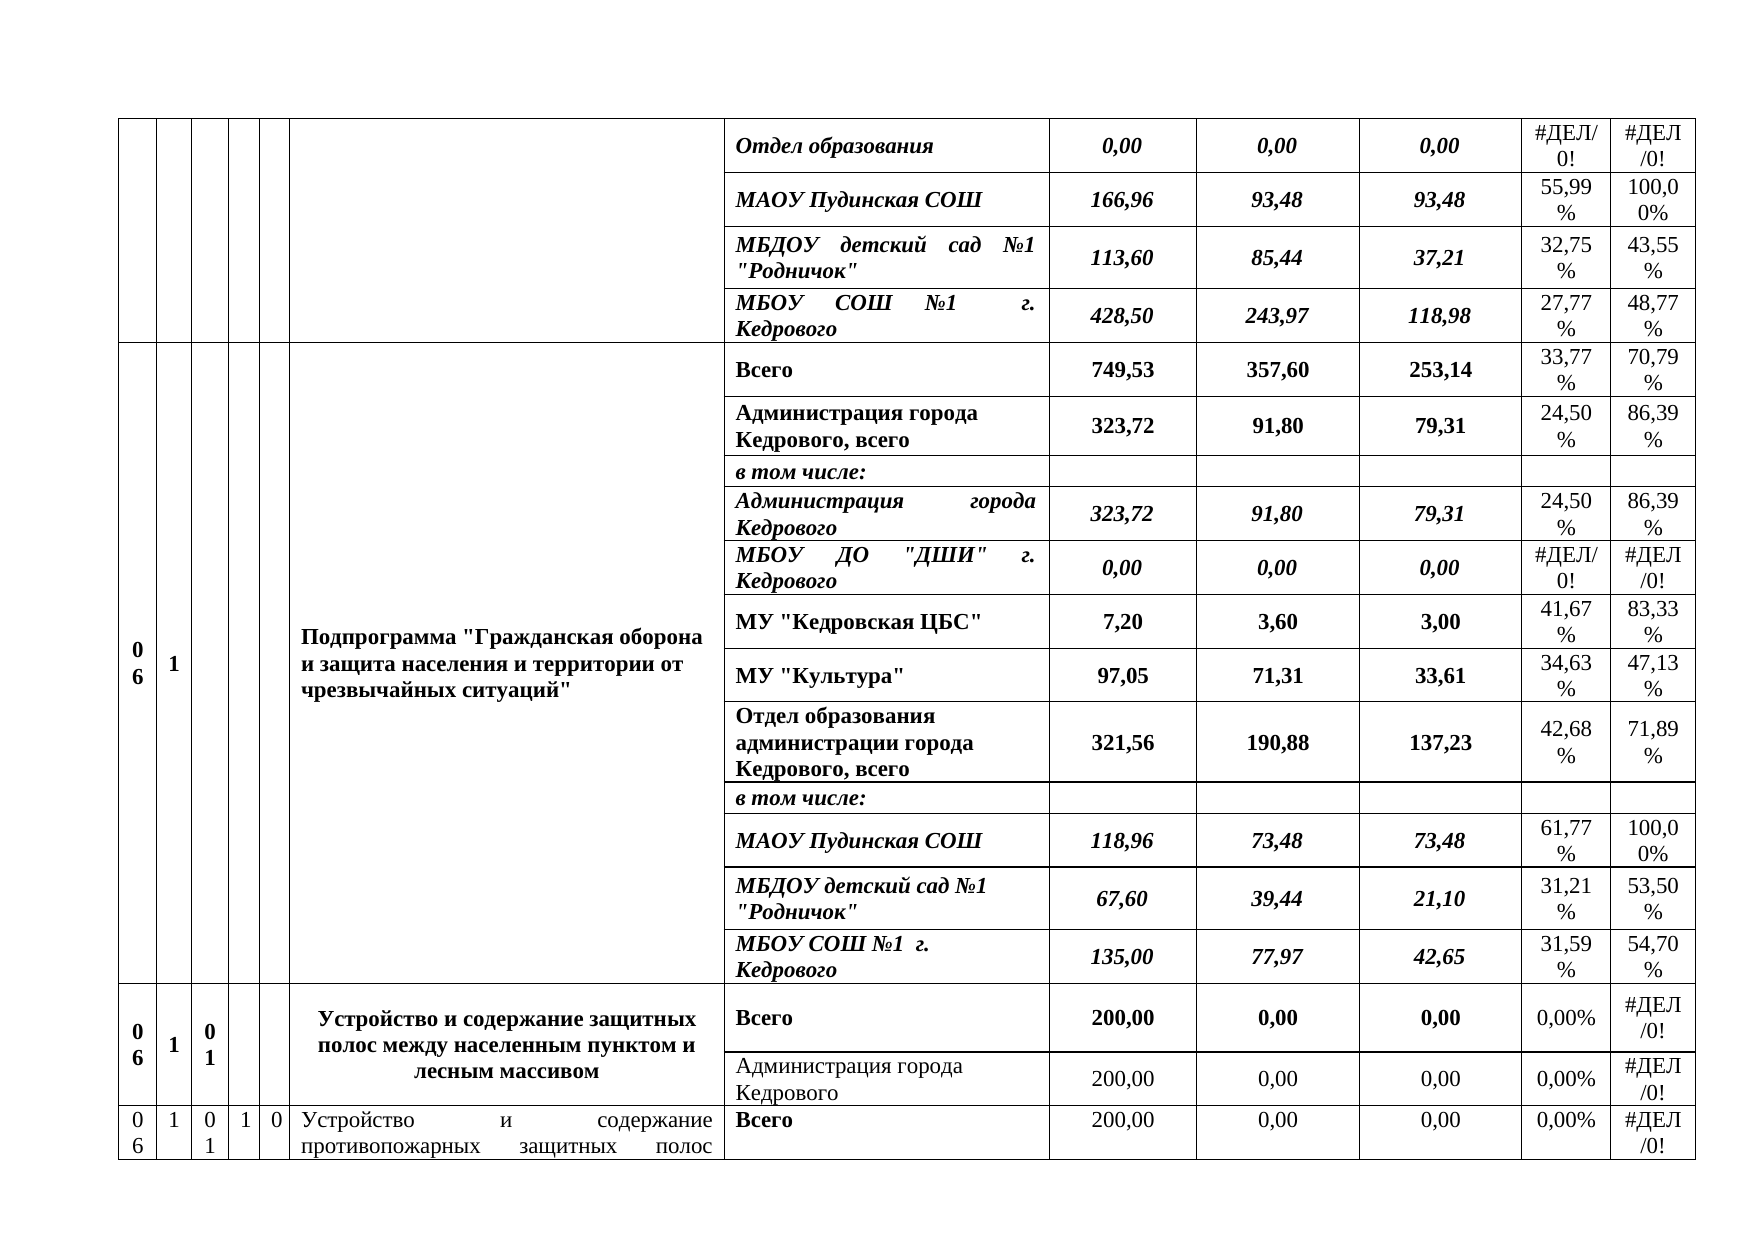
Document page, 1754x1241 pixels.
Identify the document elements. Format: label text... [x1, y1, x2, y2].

table_cell 1 [229, 1106, 259, 1159]
table_cell 100,00% [1611, 814, 1695, 866]
table_cell МУ "Кедровская ЦБС" [725, 595, 1049, 647]
table_cell [1522, 783, 1610, 813]
table_cell МБДОУ детский сад №1 "Родничок" [725, 227, 1049, 288]
table_cell Отдел образования [725, 119, 1049, 172]
table_cell Всего [725, 343, 1049, 396]
table_cell 0,00 [1197, 1053, 1359, 1105]
table_cell в том числе: [725, 783, 1049, 813]
table_cell [1197, 456, 1359, 486]
table_cell 749,53 [1050, 343, 1196, 396]
table_cell 24,50% [1522, 487, 1610, 540]
table_cell 243,97 [1197, 289, 1359, 342]
table_cell 71,31 [1197, 649, 1359, 701]
table_cell 31,21% [1522, 868, 1610, 929]
table_cell 42,68% [1522, 702, 1610, 781]
table_cell 118,98 [1360, 289, 1521, 342]
table_cell 3,60 [1197, 595, 1359, 647]
table_cell #ДЕЛ/0! [1611, 119, 1695, 172]
table_cell 79,31 [1360, 397, 1521, 455]
table_cell 3,00 [1360, 595, 1521, 647]
table_cell 0,00% [1522, 1106, 1610, 1159]
table_cell 06 [119, 343, 156, 983]
table_cell 97,05 [1050, 649, 1196, 701]
table_cell 0,00 [1360, 1053, 1521, 1105]
table_cell 86,39% [1611, 397, 1695, 455]
table_cell МБОУ ДО "ДШИ" г. Кедрового [725, 541, 1049, 594]
table_cell [192, 343, 228, 983]
table_cell 166,96 [1050, 173, 1196, 226]
table_cell МАОУ Пудинская СОШ [725, 814, 1049, 866]
table_cell 33,77% [1522, 343, 1610, 396]
table_cell [1360, 456, 1521, 486]
table_cell 37,21 [1360, 227, 1521, 288]
table_cell 43,55% [1611, 227, 1695, 288]
table_cell 73,48 [1197, 814, 1359, 866]
table_cell 77,97 [1197, 930, 1359, 983]
table_cell 27,77% [1522, 289, 1610, 342]
table_cell 39,44 [1197, 868, 1359, 929]
table_cell 47,13% [1611, 649, 1695, 701]
table_cell 31,59% [1522, 930, 1610, 983]
table_cell 0,00 [1197, 119, 1359, 172]
table_cell 200,00 [1050, 1106, 1196, 1159]
table_cell 357,60 [1197, 343, 1359, 396]
table_cell #ДЕЛ/0! [1611, 984, 1695, 1051]
table_cell 71,89% [1611, 702, 1695, 781]
table_cell [1050, 456, 1196, 486]
table_cell 1 [157, 984, 191, 1105]
table_cell 113,60 [1050, 227, 1196, 288]
table_cell 79,31 [1360, 487, 1521, 540]
table_cell Всего [725, 1106, 1049, 1159]
table_cell 67,60 [1050, 868, 1196, 929]
table_cell Подпрограмма "Гражданская оборона и защита населения и территории от чрезвычайных ситуаций" [290, 343, 724, 983]
table_cell 0,00% [1522, 1053, 1610, 1105]
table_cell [290, 1106, 724, 1159]
table_cell 33,61 [1360, 649, 1521, 701]
table_cell 428,50 [1050, 289, 1196, 342]
table_cell 93,48 [1360, 173, 1521, 226]
table_cell 0,00 [1360, 984, 1521, 1051]
table_cell Устройство и содержание защитных полос между населенным пунктом и лесным массивом [290, 984, 724, 1105]
table_cell 93,48 [1197, 173, 1359, 226]
table_cell МУ "Культура" [725, 649, 1049, 701]
table_cell #ДЕЛ/0! [1611, 541, 1695, 594]
table_cell 137,23 [1360, 702, 1521, 781]
table_cell 323,72 [1050, 397, 1196, 455]
table_cell [229, 984, 259, 1105]
table_cell в том числе: [725, 456, 1049, 486]
table_cell 06 [119, 1106, 156, 1159]
table_cell 135,00 [1050, 930, 1196, 983]
table_cell 21,10 [1360, 868, 1521, 929]
table_cell 83,33% [1611, 595, 1695, 647]
table_cell 54,70% [1611, 930, 1695, 983]
table_cell 321,56 [1050, 702, 1196, 781]
table_cell 42,65 [1360, 930, 1521, 983]
table_cell 190,88 [1197, 702, 1359, 781]
table_cell [1522, 456, 1610, 486]
table_cell 61,77% [1522, 814, 1610, 866]
table_cell 7,20 [1050, 595, 1196, 647]
table_cell 0,00 [1197, 1106, 1359, 1159]
table_cell 253,14 [1360, 343, 1521, 396]
table_cell 0 [260, 1106, 289, 1159]
table_cell Администрация города Кедрового [725, 1053, 1049, 1105]
table_cell #ДЕЛ/0! [1611, 1106, 1695, 1159]
table_cell 118,96 [1050, 814, 1196, 866]
table_cell [260, 984, 289, 1105]
table_cell 100,00% [1611, 173, 1695, 226]
table_cell 48,77% [1611, 289, 1695, 342]
table_cell 0,00 [1050, 541, 1196, 594]
table_cell 0,00 [1197, 984, 1359, 1051]
table_cell [1611, 456, 1695, 486]
table_cell [1611, 783, 1695, 813]
table_cell 0,00 [1360, 541, 1521, 594]
table_cell 06 [119, 984, 156, 1105]
table_cell 70,79% [1611, 343, 1695, 396]
table_cell 91,80 [1197, 487, 1359, 540]
table_cell МАОУ Пудинская СОШ [725, 173, 1049, 226]
table_cell 34,63% [1522, 649, 1610, 701]
table_cell 91,80 [1197, 397, 1359, 455]
table_cell 0,00 [1197, 541, 1359, 594]
table_cell 0,00% [1522, 984, 1610, 1051]
table_cell МБДОУ детский сад №1 "Родничок" [725, 868, 1049, 929]
table_cell 53,50% [1611, 868, 1695, 929]
table_cell [1197, 783, 1359, 813]
table_cell [260, 343, 289, 983]
table_cell Всего [725, 984, 1049, 1051]
table_cell 01 [192, 984, 228, 1105]
table_cell [1360, 783, 1521, 813]
table_cell 24,50% [1522, 397, 1610, 455]
table_cell 32,75% [1522, 227, 1610, 288]
table_cell 0,00 [1050, 119, 1196, 172]
table_cell Администрация города Кедрового, всего [725, 397, 1049, 455]
table_cell 01 [192, 1106, 228, 1159]
table_cell 85,44 [1197, 227, 1359, 288]
table_cell 73,48 [1360, 814, 1521, 866]
table_cell Администрация города Кедрового [725, 487, 1049, 540]
table_cell 55,99% [1522, 173, 1610, 226]
table_cell [229, 343, 259, 983]
table_cell #ДЕЛ/0! [1522, 119, 1610, 172]
table_cell МБОУ СОШ №1 г. Кедрового [725, 289, 1049, 342]
table_cell #ДЕЛ/0! [1611, 1053, 1695, 1105]
table_cell 1 [157, 1106, 191, 1159]
table_cell 0,00 [1360, 119, 1521, 172]
table_cell 41,67% [1522, 595, 1610, 647]
table_cell 200,00 [1050, 1053, 1196, 1105]
table_cell 200,00 [1050, 984, 1196, 1051]
table_cell Отдел образования администрации города Кедрового, всего [725, 702, 1049, 781]
table_cell 86,39% [1611, 487, 1695, 540]
table_cell 323,72 [1050, 487, 1196, 540]
table_cell МБОУ СОШ №1 г. Кедрового [725, 930, 1049, 983]
table_cell 0,00 [1360, 1106, 1521, 1159]
table_cell 1 [157, 343, 191, 983]
table_cell [1050, 783, 1196, 813]
table_cell #ДЕЛ/0! [1522, 541, 1610, 594]
